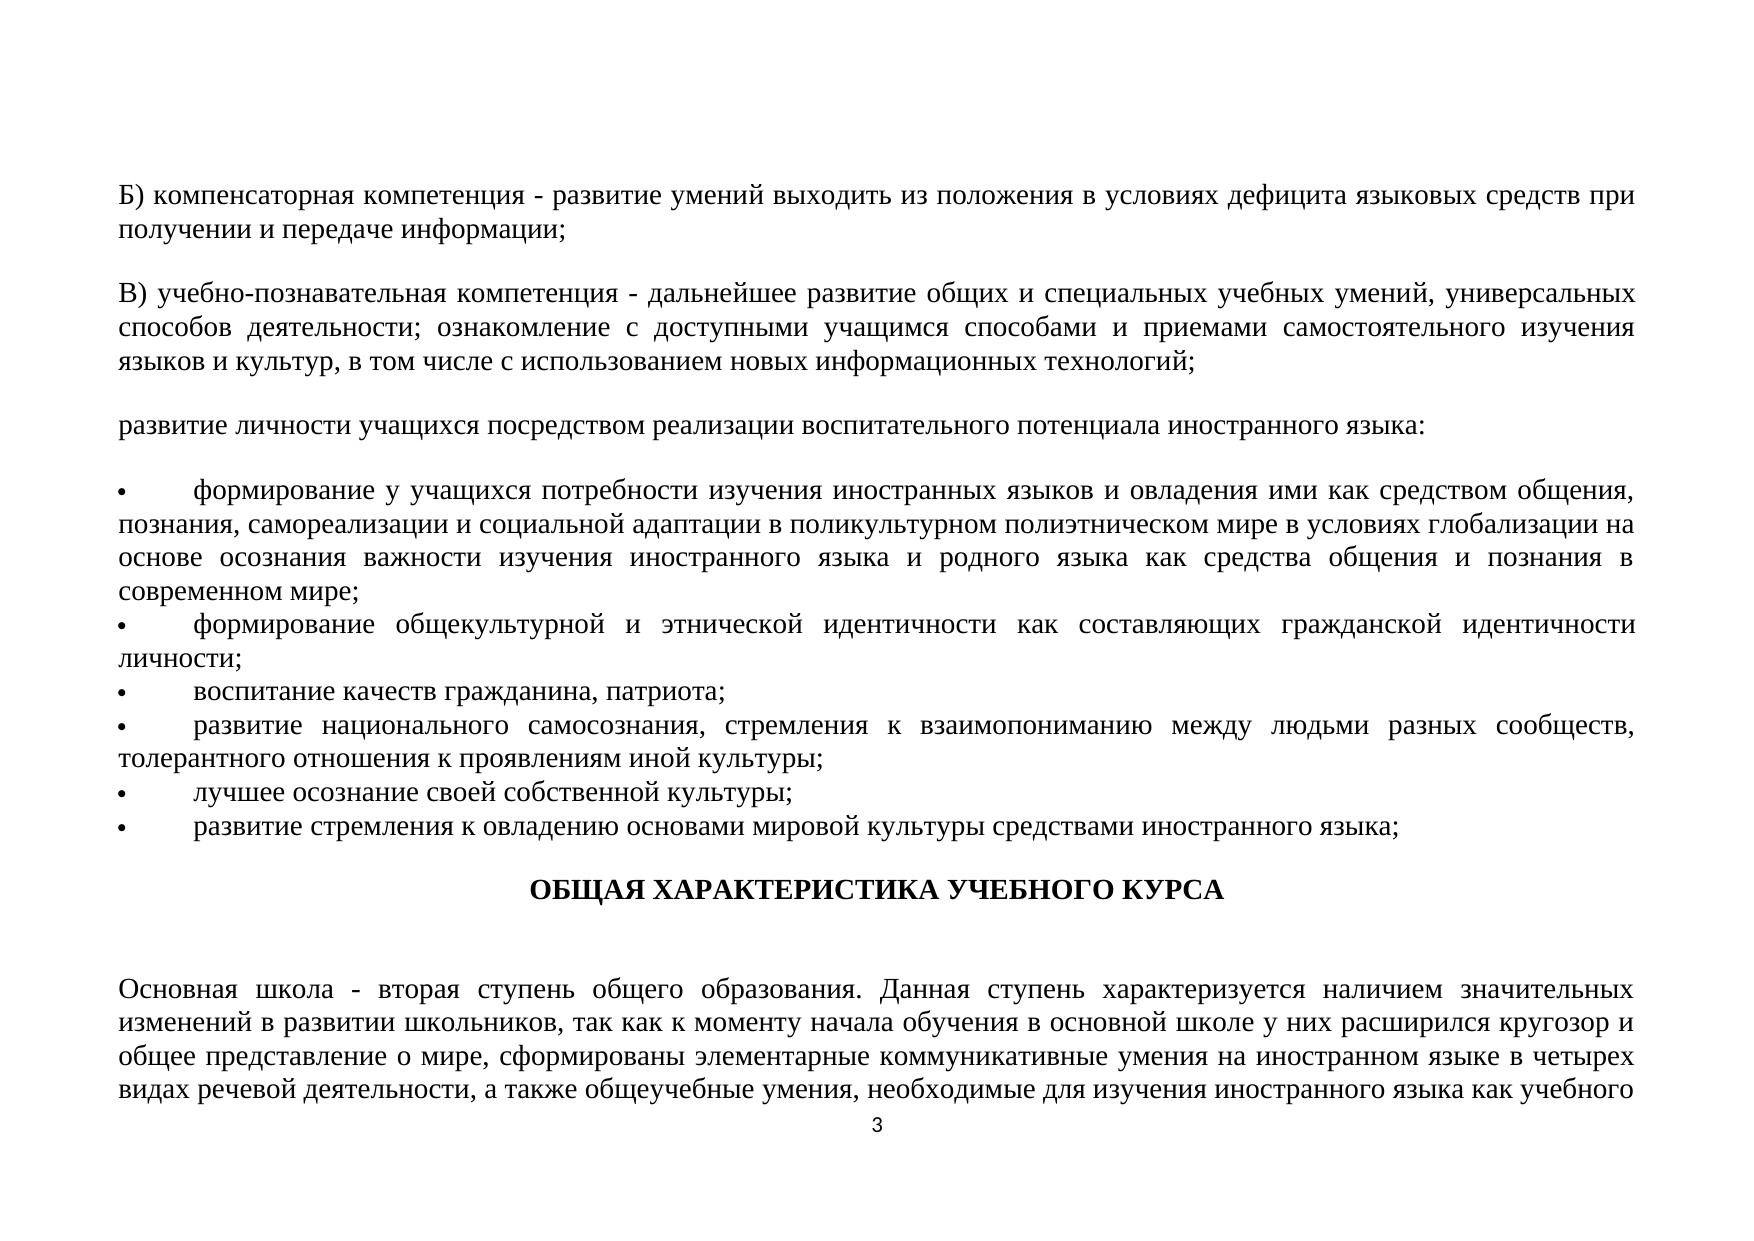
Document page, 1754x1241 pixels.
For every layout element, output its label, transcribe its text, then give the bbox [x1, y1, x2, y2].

text В) учебно-познавательная компетенция - дальнейшее развитие общих и специальных учебных умений, универсальных способов деятельности; ознакомление с доступными учащимся способами и приемами самостоятельного изучения языков и культур, в том числе с использованием новых информационных технологий; [118, 276, 1636, 376]
list развитие национального самосознания, стремления к взаимопониманию между людьми разных сообществ, толерантного отношения к проявлениям иной культуры; [118, 707, 1636, 774]
list формирование у учащихся потребности изучения иностранных языков и овладения ими как средством общения, познания, самореализации и социальной адаптации в поликультурном полиэтническом мире в условиях глобализации на основе осознания важности изучения иностранного языка и родного языка как средства общения и познания в современном мире; [118, 472, 1636, 606]
text развитие личности учащихся посредством реализации воспитательного потенциала иностранного языка: [118, 407, 1636, 441]
list воспитание качеств гражданина, патриота; [118, 673, 1636, 707]
list развитие стремления к овладению основами мировой культуры средствами иностранного языка; [118, 808, 1636, 841]
text Б) компенсаторная компетенция - развитие умений выходить из положения в условиях дефицита языковых средств при получении и передаче информации; [118, 177, 1636, 244]
list лучшее осознание своей собственной культуры; [118, 774, 1636, 808]
list формирование общекультурной и этнической идентичности как составляющих гражданской идентичности личности; [118, 606, 1636, 673]
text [118, 971, 1636, 1105]
text ОБЩАЯ ХАРАКТЕРИСТИКА УЧЕБНОГО КУРСА [118, 872, 1636, 906]
